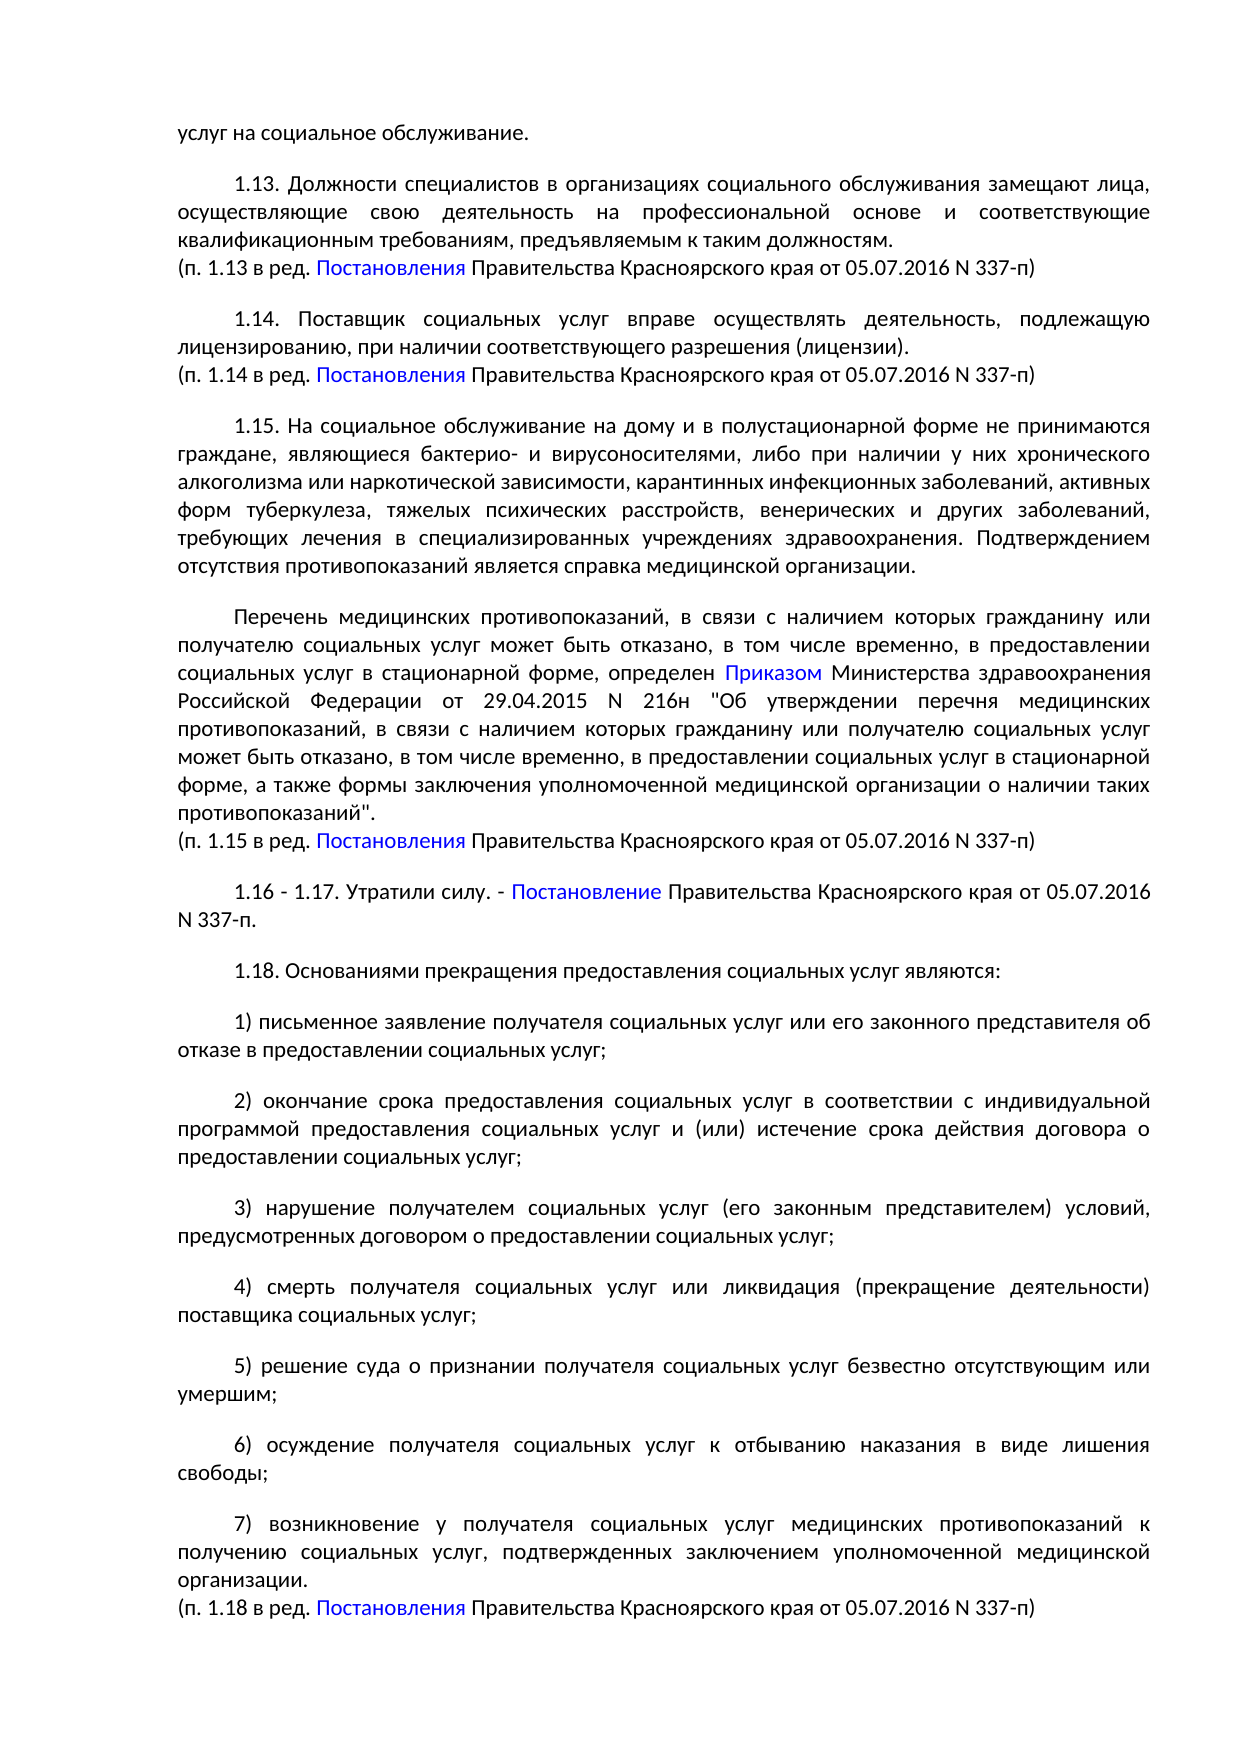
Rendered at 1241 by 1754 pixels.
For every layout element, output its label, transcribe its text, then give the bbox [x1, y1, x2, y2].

text 1.16 - 1.17. Утратили силу. - Постановление Правительства Красноярского края от 05.07.2016 N 337-п. [177, 877, 1152, 933]
text (п. 1.13 в ред. Постановления Правительства Красноярского края от 05.07.2016 N 337-п) [177, 253, 1152, 281]
text 5) решение суда о признании получателя социальных услуг безвестно отсутствующим или умершим; [177, 1351, 1152, 1407]
text Перечень медицинских противопоказаний, в связи с наличием которых гражданину или получателю социальных услуг может быть отказано, в том числе временно, в предоставлении социальных услуг в стационарной форме, определен Приказом Министерства здравоохранения Российской Федерации от 29.04.2015 N 216н "Об утверждении перечня медицинских противопоказаний, в связи с наличием которых гражданину или получателю социальных услуг может быть отказано, в том числе временно, в предоставлении социальных услуг в стационарной форме, а также формы заключения уполномоченной медицинской организации о наличии таких противопоказаний". [177, 602, 1152, 826]
text 1.18. Основаниями прекращения предоставления социальных услуг являются: [177, 956, 1152, 984]
text 3) нарушение получателем социальных услуг (его законным представителем) условий, предусмотренных договором о предоставлении социальных услуг; [177, 1193, 1152, 1249]
text 2) окончание срока предоставления социальных услуг в соответствии с индивидуальной программой предоставления социальных услуг и (или) истечение срока действия договора о предоставлении социальных услуг; [177, 1086, 1152, 1170]
text (п. 1.15 в ред. Постановления Правительства Красноярского края от 05.07.2016 N 337-п) [177, 826, 1152, 854]
text 1.15. На социальное обслуживание на дому и в полустационарной форме не принимаются граждане, являющиеся бактерио- и вирусоносителями, либо при наличии у них хронического алкоголизма или наркотической зависимости, карантинных инфекционных заболеваний, активных форм туберкулеза, тяжелых психических расстройств, венерических и других заболеваний, требующих лечения в специализированных учреждениях здравоохранения. Подтверждением отсутствия противопоказаний является справка медицинской организации. [177, 411, 1152, 579]
text (п. 1.18 в ред. Постановления Правительства Красноярского края от 05.07.2016 N 337-п) [177, 1593, 1152, 1621]
text 1.13. Должности специалистов в организациях социального обслуживания замещают лица, осуществляющие свою деятельность на профессиональной основе и соответствующие квалификационным требованиям, предъявляемым к таким должностям. [177, 169, 1152, 253]
text 1) письменное заявление получателя социальных услуг или его законного представителя об отказе в предоставлении социальных услуг; [177, 1007, 1152, 1063]
text 4) смерть получателя социальных услуг или ликвидация (прекращение деятельности) поставщика социальных услуг; [177, 1272, 1152, 1328]
text 7) возникновение у получателя социальных услуг медицинских противопоказаний к получению социальных услуг, подтвержденных заключением уполномоченной медицинской организации. [177, 1509, 1152, 1593]
text 6) осуждение получателя социальных услуг к отбыванию наказания в виде лишения свободы; [177, 1430, 1152, 1486]
text 1.14. Поставщик социальных услуг вправе осуществлять деятельность, подлежащую лицензированию, при наличии соответствующего разрешения (лицензии). [177, 304, 1152, 360]
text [177, 118, 1152, 146]
text (п. 1.14 в ред. Постановления Правительства Красноярского края от 05.07.2016 N 337-п) [177, 360, 1152, 388]
